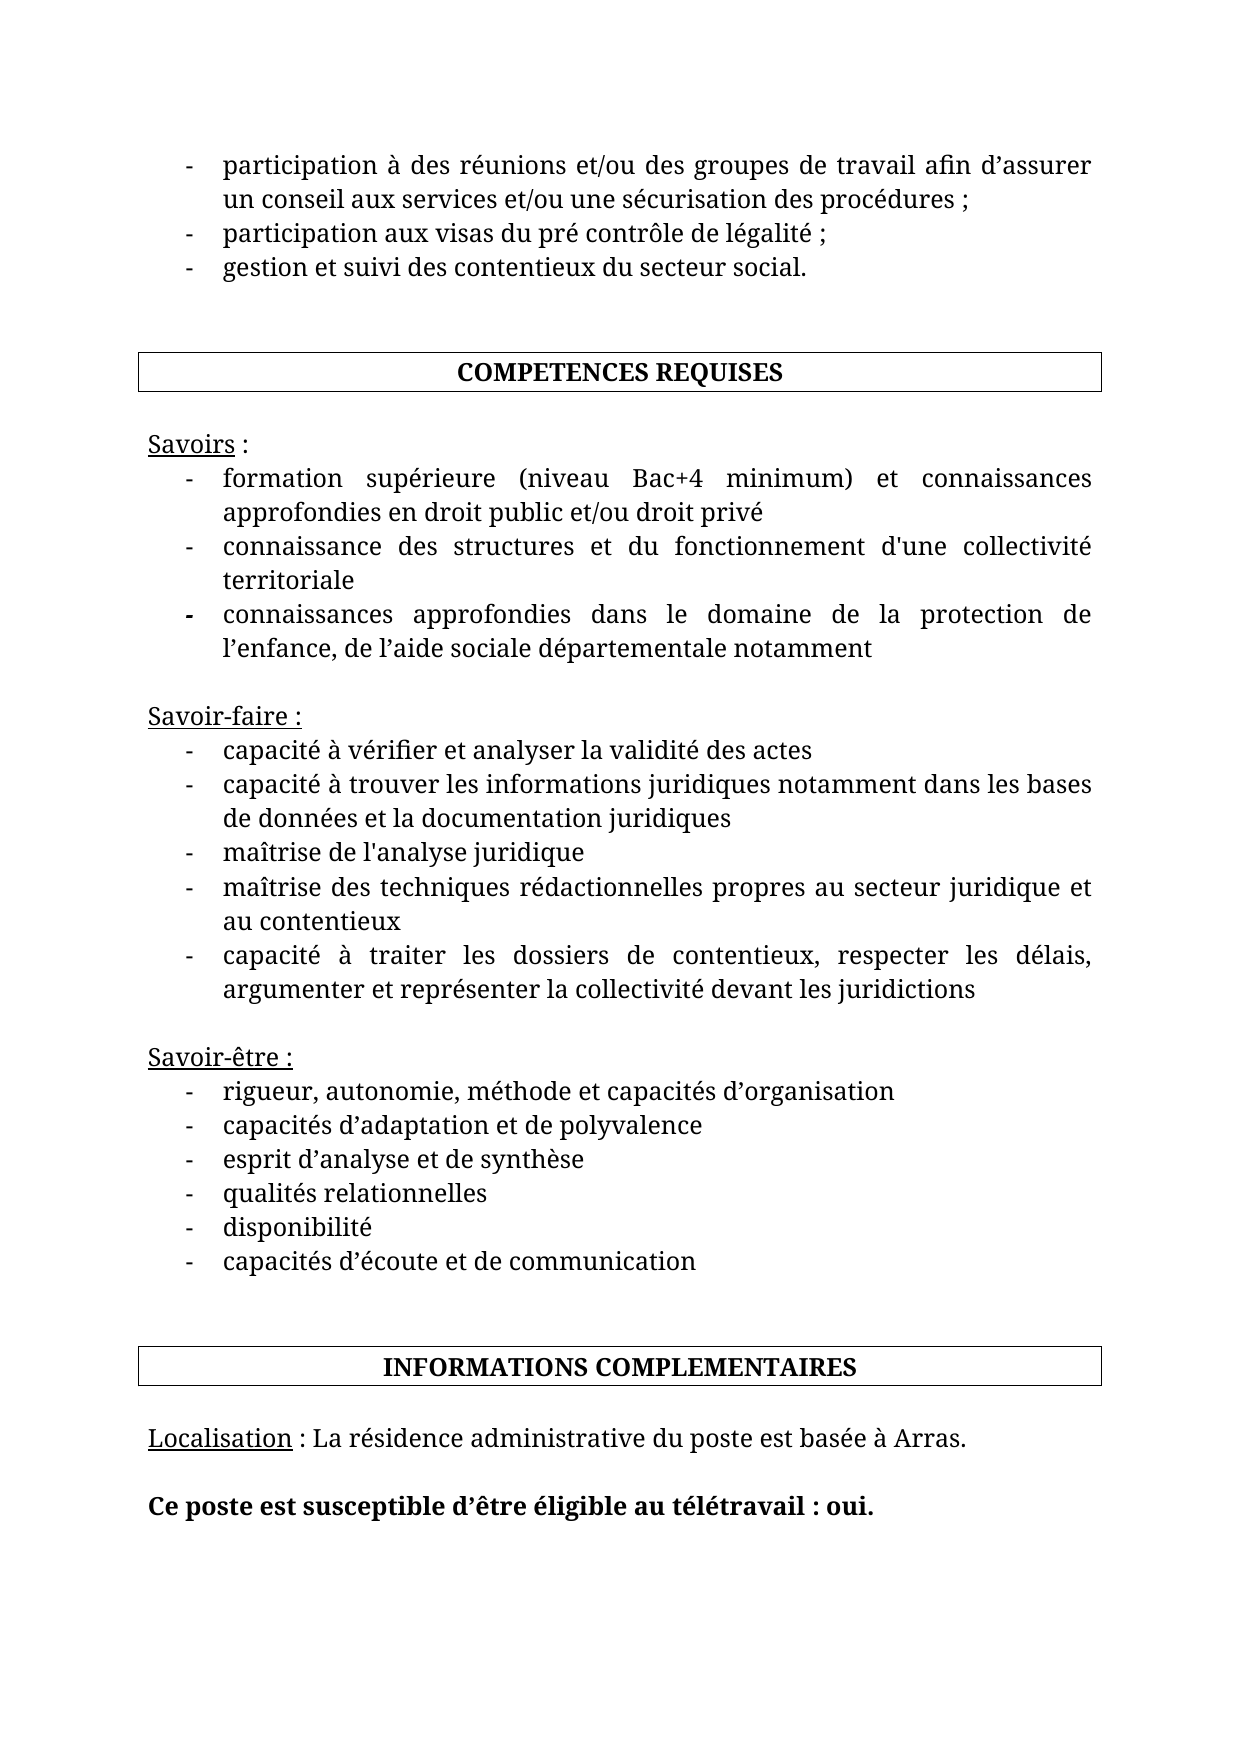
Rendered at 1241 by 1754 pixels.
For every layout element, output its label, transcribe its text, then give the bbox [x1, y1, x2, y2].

text COMPETENCES REQUISES [139, 353, 1101, 391]
text INFORMATIONS COMPLEMENTAIRES [139, 1347, 1101, 1385]
list qualités relationnelles [185, 1176, 1093, 1210]
list participation aux visas du pré contrôle de légalité ; [185, 216, 1093, 250]
list capacité à traiter les dossiers de contentieux, respecter les délais, argumenter et représenter la collectivité devant les juridictions [185, 937, 1093, 1005]
list maîtrise des techniques rédactionnelles propres au secteur juridique et au contentieux [185, 869, 1093, 937]
list capacité à trouver les informations juridiques notamment dans les bases de données et la documentation juridiques [185, 767, 1093, 835]
list maîtrise de l'analyse juridique [185, 835, 1093, 869]
text Localisation : La résidence administrative du poste est basée à Arras. [74, 1420, 1093, 1454]
text Savoir-être : [148, 1039, 1093, 1073]
list connaissance des structures et du fonctionnement d'une collectivité territoriale [185, 528, 1093, 597]
list formation supérieure (niveau Bac+4 minimum) et connaissances approfondies en droit public et/ou droit privé [185, 460, 1093, 528]
list connaissances approfondies dans le domaine de la protection de l’enfance, de l’aide sociale départementale notamment [185, 597, 1093, 665]
text Savoir-faire : [148, 699, 1093, 733]
list capacités d’écoute et de communication [185, 1244, 1093, 1278]
list disponibilité [185, 1210, 1093, 1244]
list capacité à vérifier et analyser la validité des actes [185, 733, 1093, 767]
list capacités d’adaptation et de polyvalence [185, 1108, 1093, 1142]
text Savoirs : [148, 426, 1093, 460]
list esprit d’analyse et de synthèse [185, 1142, 1093, 1176]
list rigueur, autonomie, méthode et capacités d’organisation [185, 1073, 1093, 1108]
list gestion et suivi des contentieux du secteur social. [185, 250, 1093, 284]
list participation à des réunions et/ou des groupes de travail afin d’assurer un conseil aux services et/ou une sécurisation des procédures ; [185, 148, 1093, 216]
text Ce poste est susceptible d’être éligible au télétravail : oui. [148, 1488, 1093, 1523]
